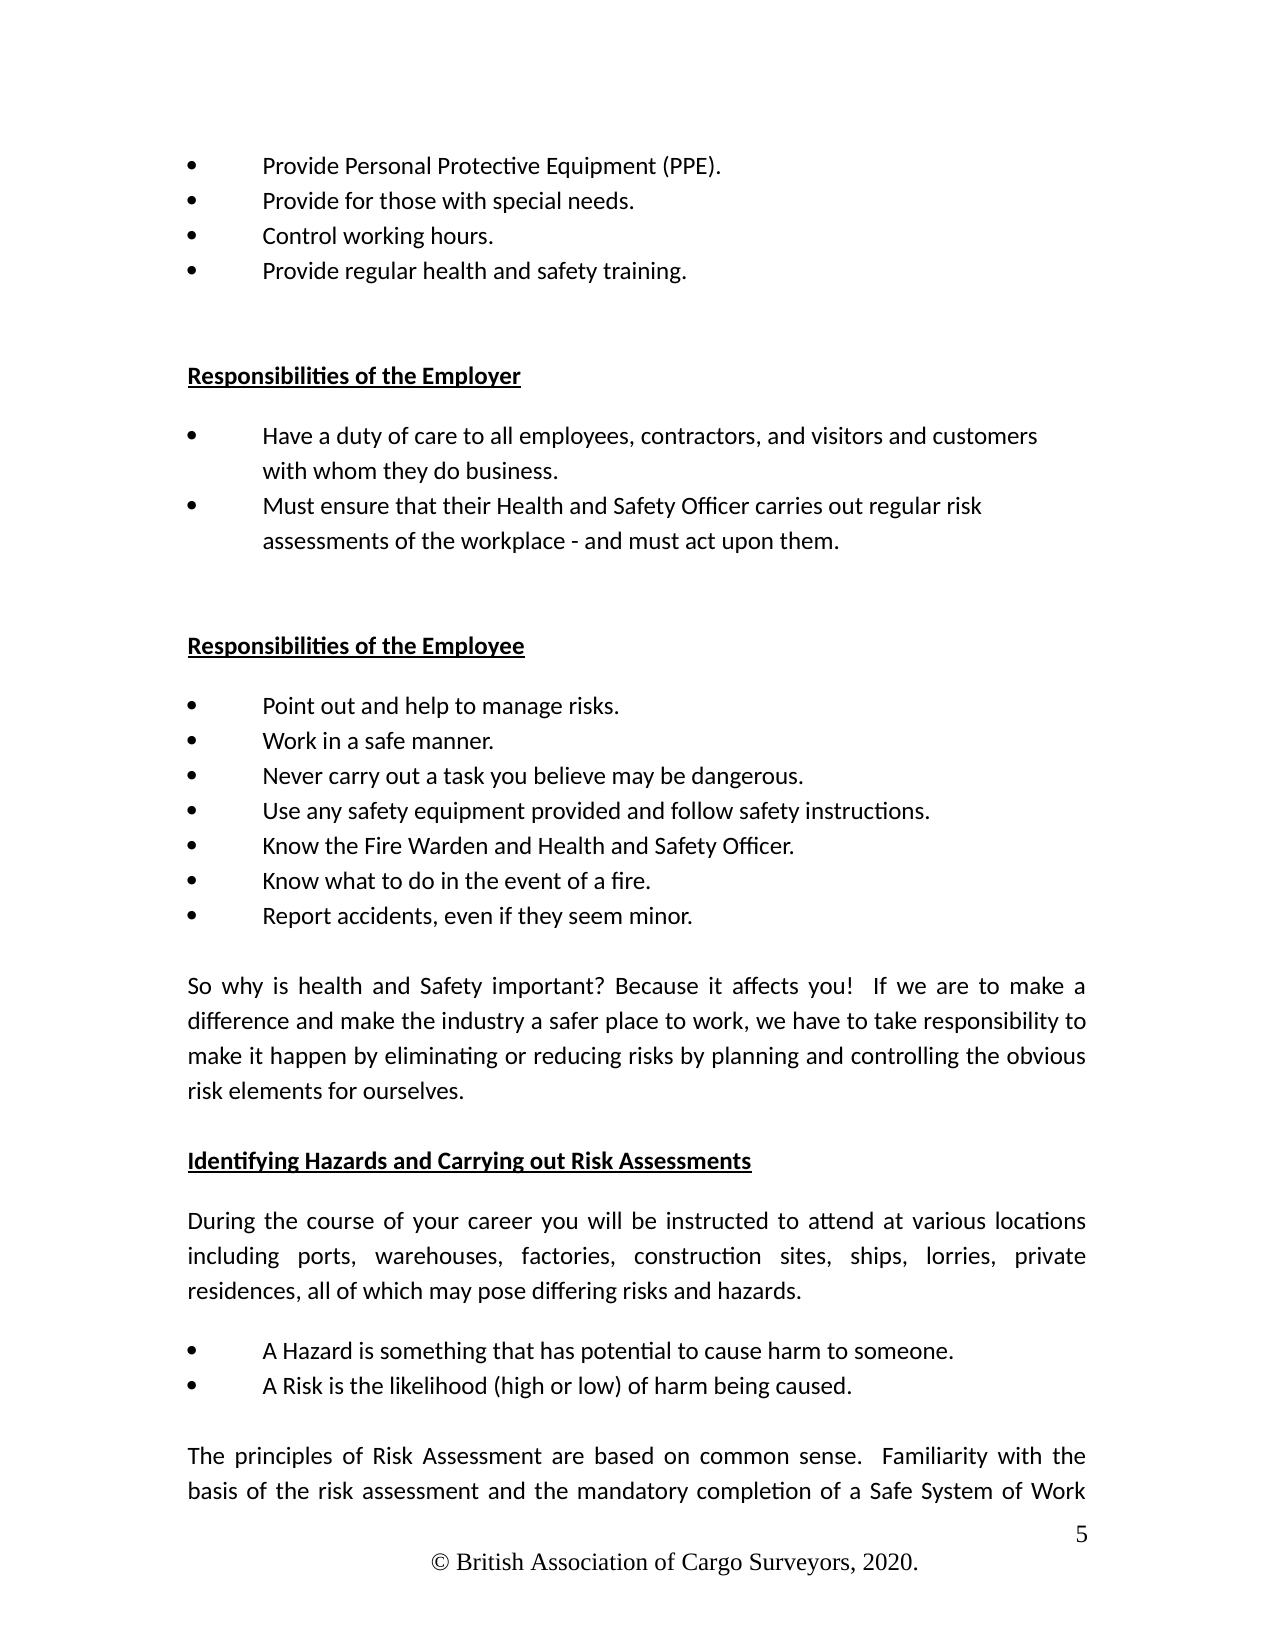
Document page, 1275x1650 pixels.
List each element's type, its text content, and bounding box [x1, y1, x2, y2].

text Responsibilities of the Employer [187, 360, 1088, 391]
list Control working hours. [187, 220, 1088, 251]
text During the course of your career you will be instructed to attend at various locations including ports, warehouses, factories, construction sites, ships, lorries, private residences, all of which may pose differing risks and hazards. [187, 1205, 1088, 1306]
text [187, 1440, 1088, 1506]
list assessments of the workplace - and must act upon them. [187, 525, 1088, 556]
list Point out and help to manage risks. [187, 690, 1088, 721]
list Provide Personal Protective Equipment (PPE). [187, 150, 1088, 181]
list Report accidents, even if they seem minor. [187, 900, 1088, 931]
list Use any safety equipment provided and follow safety instructions. [187, 795, 1088, 826]
list Know what to do in the event of a fire. [187, 865, 1088, 896]
text Identifying Hazards and Carrying out Risk Assessments [187, 1145, 1088, 1176]
list Must ensure that their Health and Safety Officer carries out regular risk [187, 490, 1088, 521]
list Provide regular health and safety training. [187, 255, 1088, 286]
list A Hazard is something that has potential to cause harm to someone. [187, 1335, 1088, 1366]
text So why is health and Safety important? Because it affects you! If we are to make a difference and make the industry a safer place to work, we have to take responsibility to make it happen by eliminating or reducing risks by planning and controlling the obvious risk elements for ourselves. [187, 970, 1088, 1106]
list Provide for those with special needs. [187, 185, 1088, 216]
list Have a duty of care to all employees, contractors, and visitors and customers [187, 420, 1088, 451]
text Responsibilities of the Employee [187, 630, 1088, 661]
list Never carry out a task you believe may be dangerous. [187, 760, 1088, 791]
list A Risk is the likelihood (high or low) of harm being caused. [187, 1370, 1088, 1401]
list with whom they do business. [187, 455, 1088, 486]
list Work in a safe manner. [187, 725, 1088, 756]
list Know the Fire Warden and Health and Safety Officer. [187, 830, 1088, 861]
